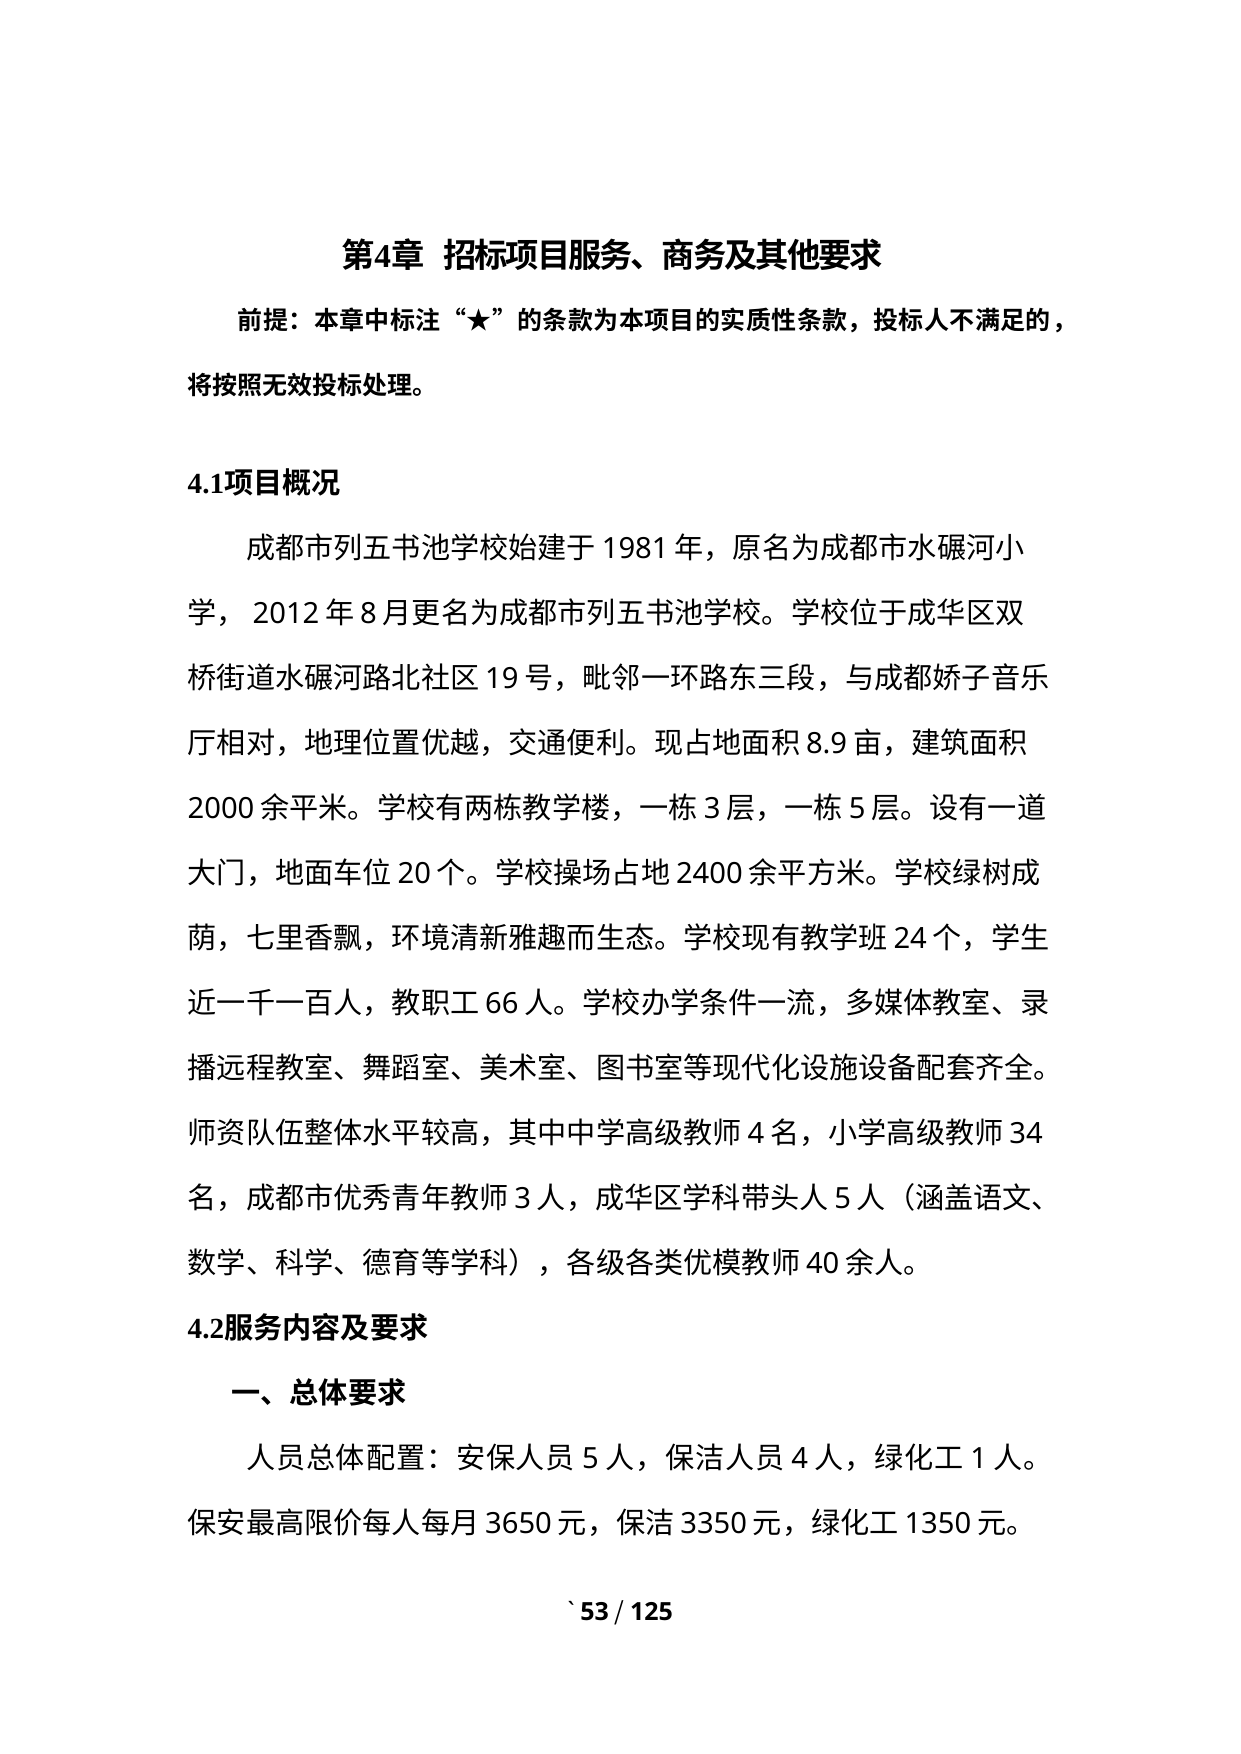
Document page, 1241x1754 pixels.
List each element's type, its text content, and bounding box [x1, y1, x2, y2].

text 成都市列五书池学校始建于1981年，原名为成都市水碾河小学， 2012年8月更名为成都市列五书池学校。学校位于成华区双桥街道水碾河路北社区19号，毗邻一环路东三段，与成都娇子音乐厅相对，地理位置优越，交通便利。现占地面积8.9亩，建筑面积2000余平米。学校有两栋教学楼，一栋3层，一栋5层。设有一道大门，地面车位20个。学校操场占地2400余平方米。学校绿树成荫，七里香飘，环境清新雅趣而生态。学校现有教学班24个，学生近一千一百人，教职工66人。学校办学条件一流，多媒体教室、录播远程教室、舞蹈室、美术室、图书室等现代化设施设备配套齐全。师资队伍整体水平较高，其中中学高级教师4名，小学高级教师34名，成都市优秀青年教师3人，成华区学科带头人5人（涵盖语文、数学、科学、德育等学科），各级各类优模教师40余人。 [187, 513, 1053, 1293]
text 前提：本章中标注“★”的条款为本项目的实质性条款，投标人不满足的，将按照无效投标处理。 [187, 286, 1053, 416]
list 一、总体要求 [231, 1358, 1053, 1423]
subtitle 项目概况 [187, 448, 1053, 513]
subtitle 招标项目服务、商务及其他要求 [173, 221, 1053, 286]
subtitle 服务内容及要求 [187, 1293, 1053, 1358]
text 人员总体配置：安保人员5人，保洁人员4人，绿化工1人。保安最高限价每人每月3650元，保洁3350元，绿化工1350元。 [187, 1423, 1053, 1553]
